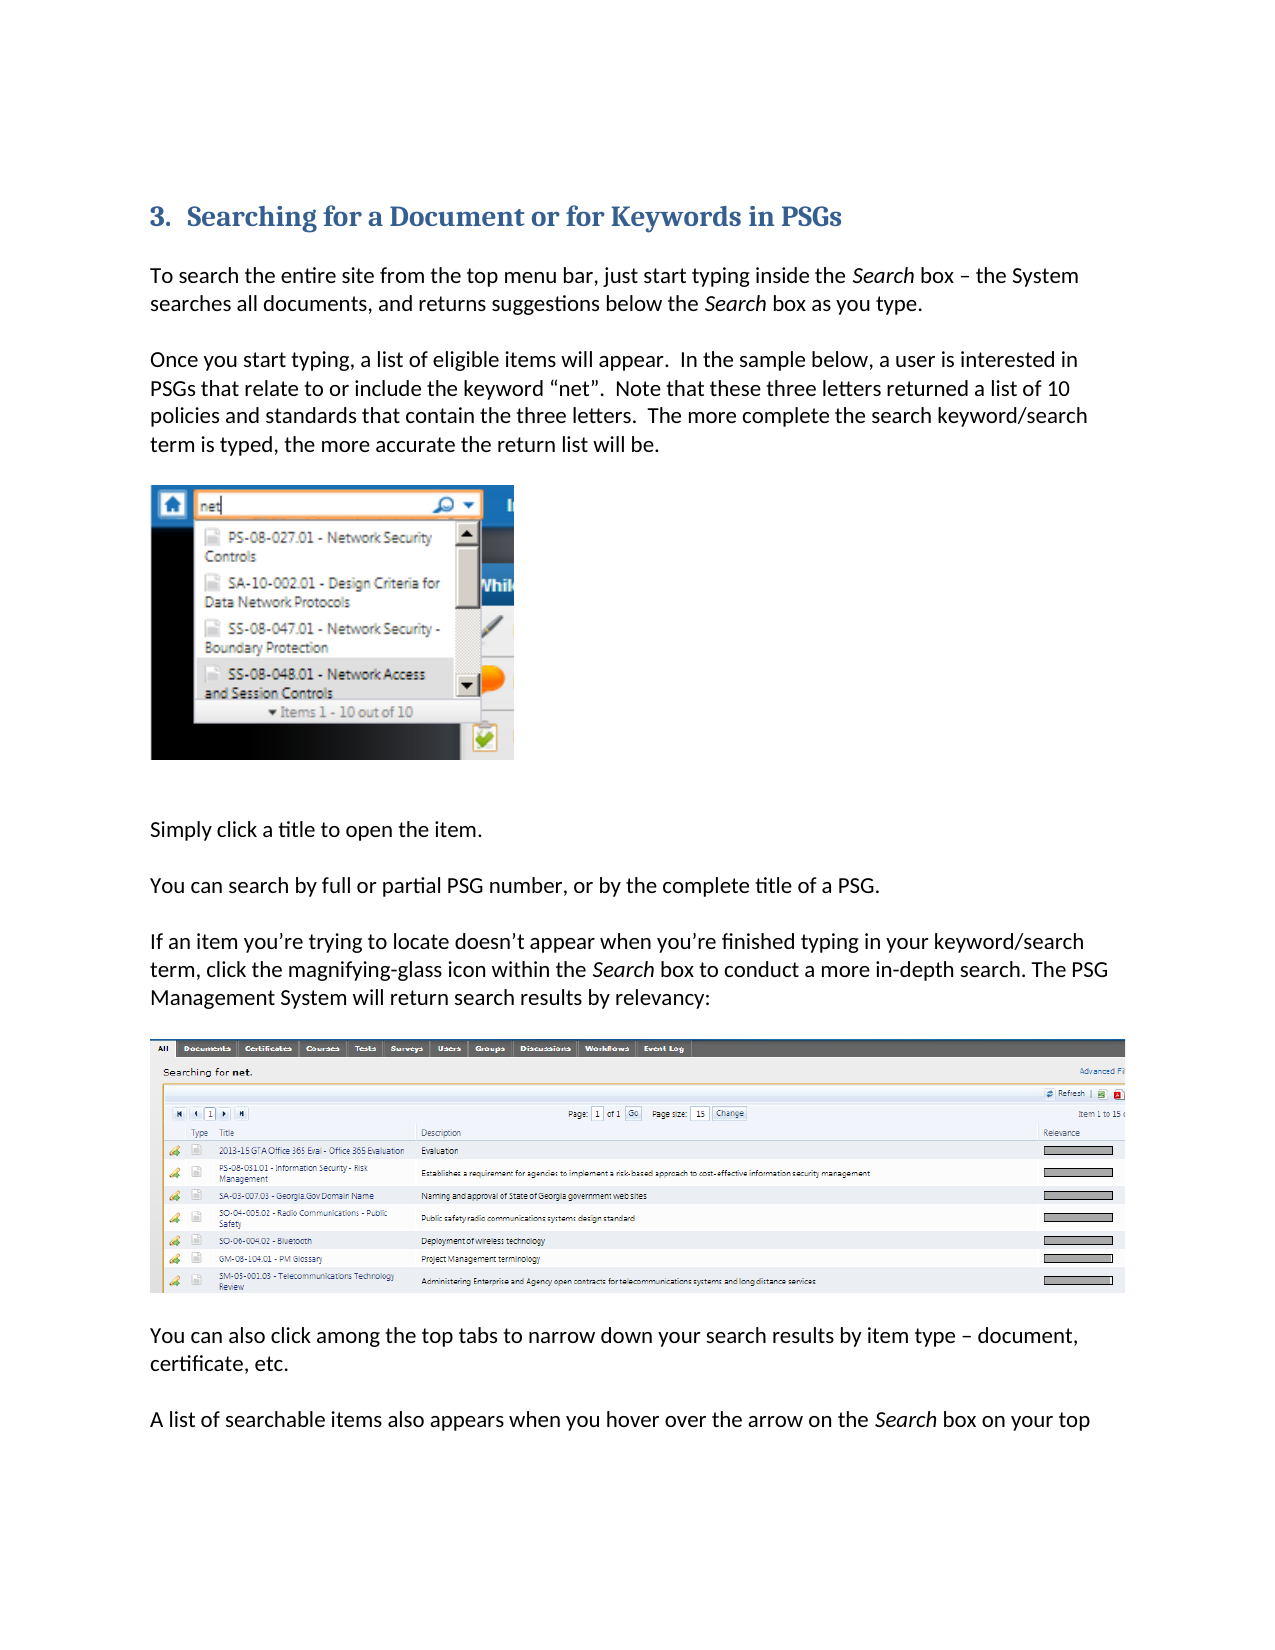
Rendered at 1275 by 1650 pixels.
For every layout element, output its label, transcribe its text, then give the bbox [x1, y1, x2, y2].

picture [150, 1039, 1125, 1293]
picture [150, 485, 514, 760]
text Simply click a title to open the item. [150, 815, 1125, 843]
text Once you start typing, a list of eligible items will appear. In the sample below, a user is interested in PSGs that relate to or include the keyword “net”. Note that these three letters returned a list of 10 policies and standards that contain the three letters. The more complete the search keyword/search term is typed, the more accurate the return list will be. [150, 346, 1125, 458]
text A list of searchable items also appears when you hover over the arrow on the Search box on your top [150, 1405, 1125, 1433]
text To search the entire site from the top menu bar, just start typing inside the Search box – the System [150, 262, 1125, 289]
text searches all documents, and returns suggestions below the Search box as you type. [150, 289, 1125, 318]
text If an item you’re trying to locate doesn’t appear when you’re finished typing in your keyword/search term, click the magnifying-glass icon within the Search box to conduct a more in-depth search. The PSG Management System will return search results by relevancy: [150, 927, 1125, 1011]
text You can also click among the top tabs to narrow down your search results by item type – document, certificate, etc. [150, 1321, 1125, 1377]
subtitle Searching for a Document or for Keywords in PSGs [150, 200, 1125, 233]
text You can search by full or partial PSG number, or by the complete title of a PSG. [150, 871, 1125, 899]
